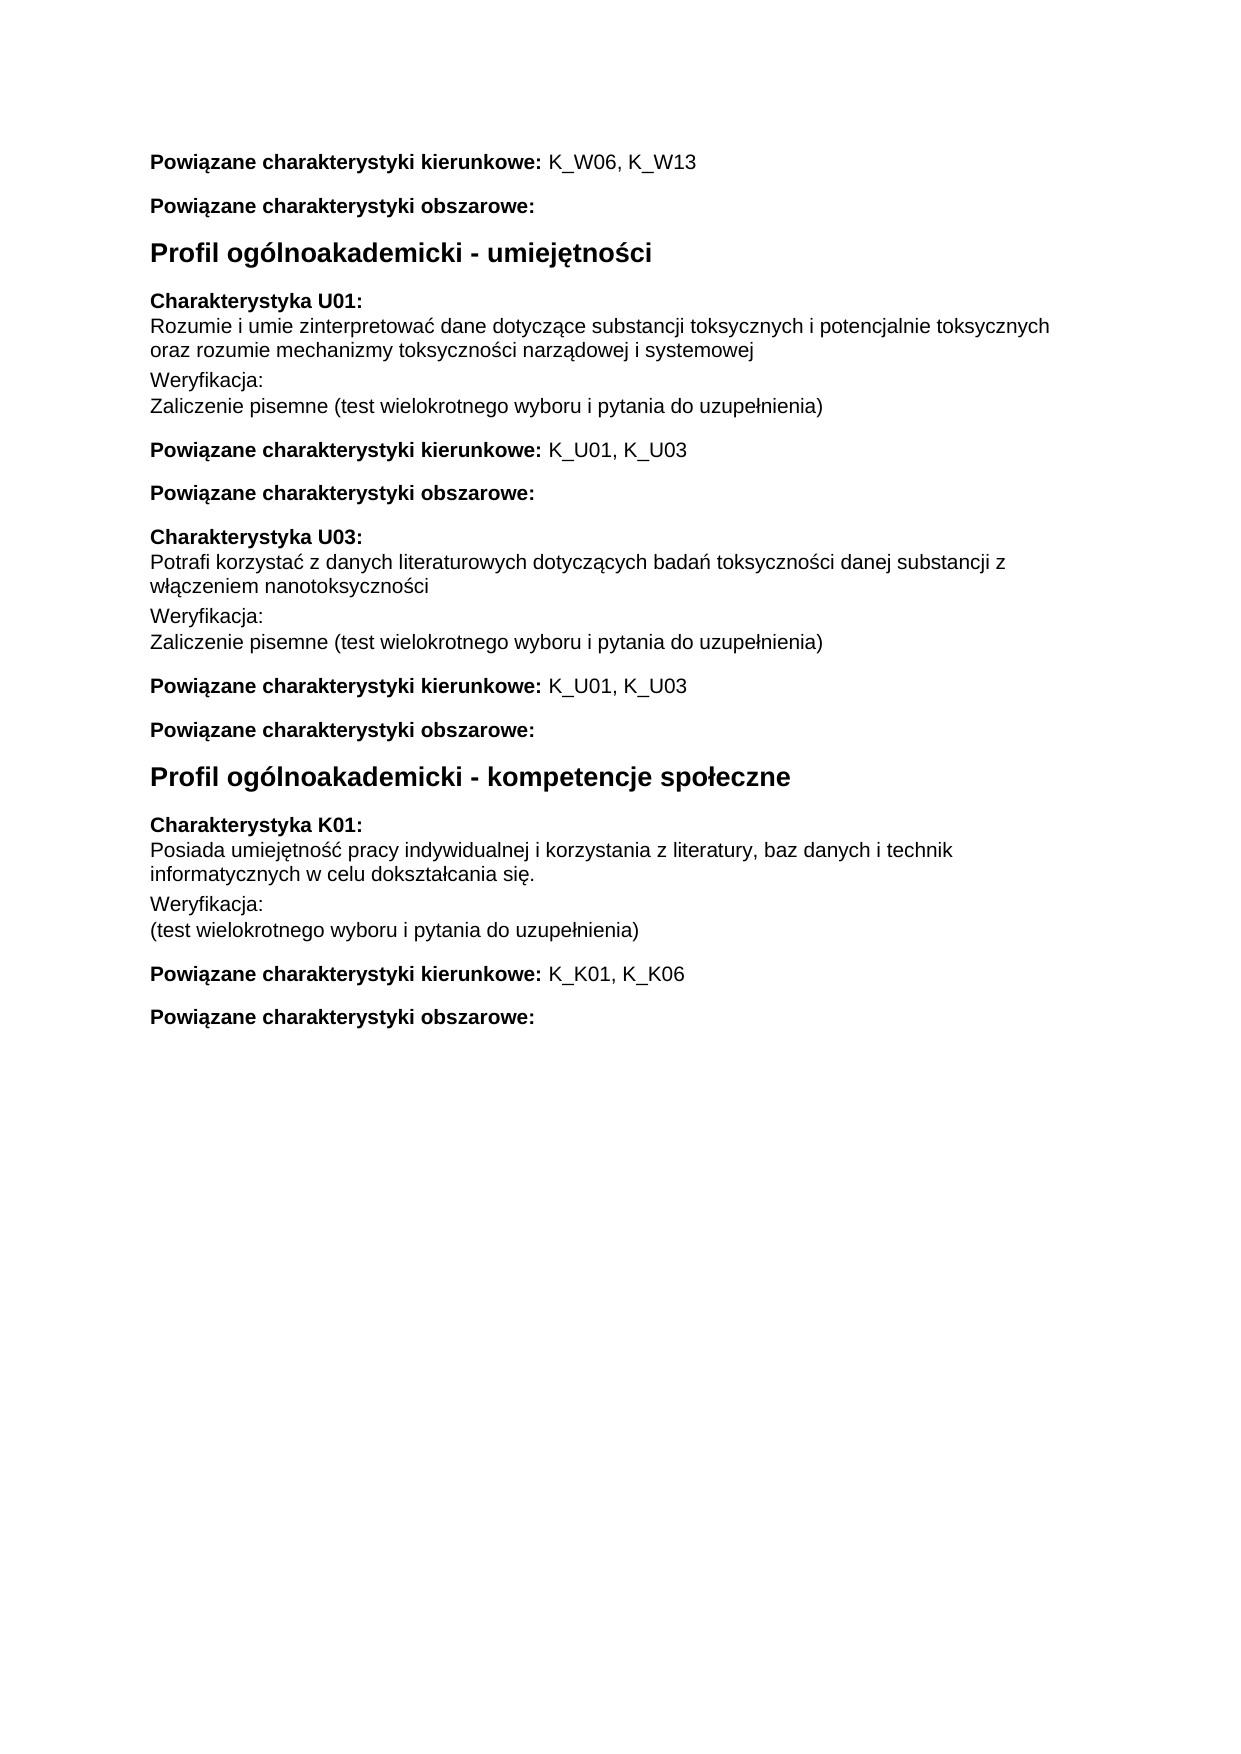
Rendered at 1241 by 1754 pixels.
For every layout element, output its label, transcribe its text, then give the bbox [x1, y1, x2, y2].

text Zaliczenie pisemne (test wielokrotnego wyboru i pytania do uzupełnienia) [150, 630, 1090, 654]
text Potrafi korzystać z danych literaturowych dotyczących badań toksyczności danej substancji z włączeniem nanotoksyczności [150, 550, 1090, 598]
text Posiada umiejętność pracy indywidualnej i korzystania z literatury, baz danych i technik informatycznych w celu dokształcania się. [150, 837, 1090, 885]
text Powiązane charakterystyki obszarowe: [150, 1005, 1090, 1029]
text Zaliczenie pisemne (test wielokrotnego wyboru i pytania do uzupełnienia) [150, 394, 1090, 418]
text Weryfikacja: [150, 604, 1090, 628]
text (test wielokrotnego wyboru i pytania do uzupełnienia) [150, 918, 1090, 942]
text Charakterystyka K01: [150, 812, 1090, 836]
text Powiązane charakterystyki obszarowe: [150, 481, 1090, 505]
text Powiązane charakterystyki obszarowe: [150, 194, 1090, 218]
text Charakterystyka U03: [150, 525, 1090, 549]
text Powiązane charakterystyki obszarowe: [150, 718, 1090, 742]
text Rozumie i umie zinterpretować dane dotyczące substancji toksycznych i potencjalnie toksycznych oraz rozumie mechanizmy toksyczności narządowej i systemowej [150, 313, 1090, 361]
subtitle Profil ogólnoakademicki - umiejętności [150, 237, 1090, 269]
text Powiązane charakterystyki kierunkowe: K_U01, K_U03 [150, 437, 1090, 461]
text Powiązane charakterystyki kierunkowe: K_W06, K_W13 [150, 150, 1090, 174]
text Charakterystyka U01: [150, 288, 1090, 312]
text Powiązane charakterystyki kierunkowe: K_U01, K_U03 [150, 674, 1090, 698]
text Weryfikacja: [150, 368, 1090, 392]
subtitle Profil ogólnoakademicki - kompetencje społeczne [150, 761, 1090, 793]
text Weryfikacja: [150, 892, 1090, 916]
text Powiązane charakterystyki kierunkowe: K_K01, K_K06 [150, 961, 1090, 985]
